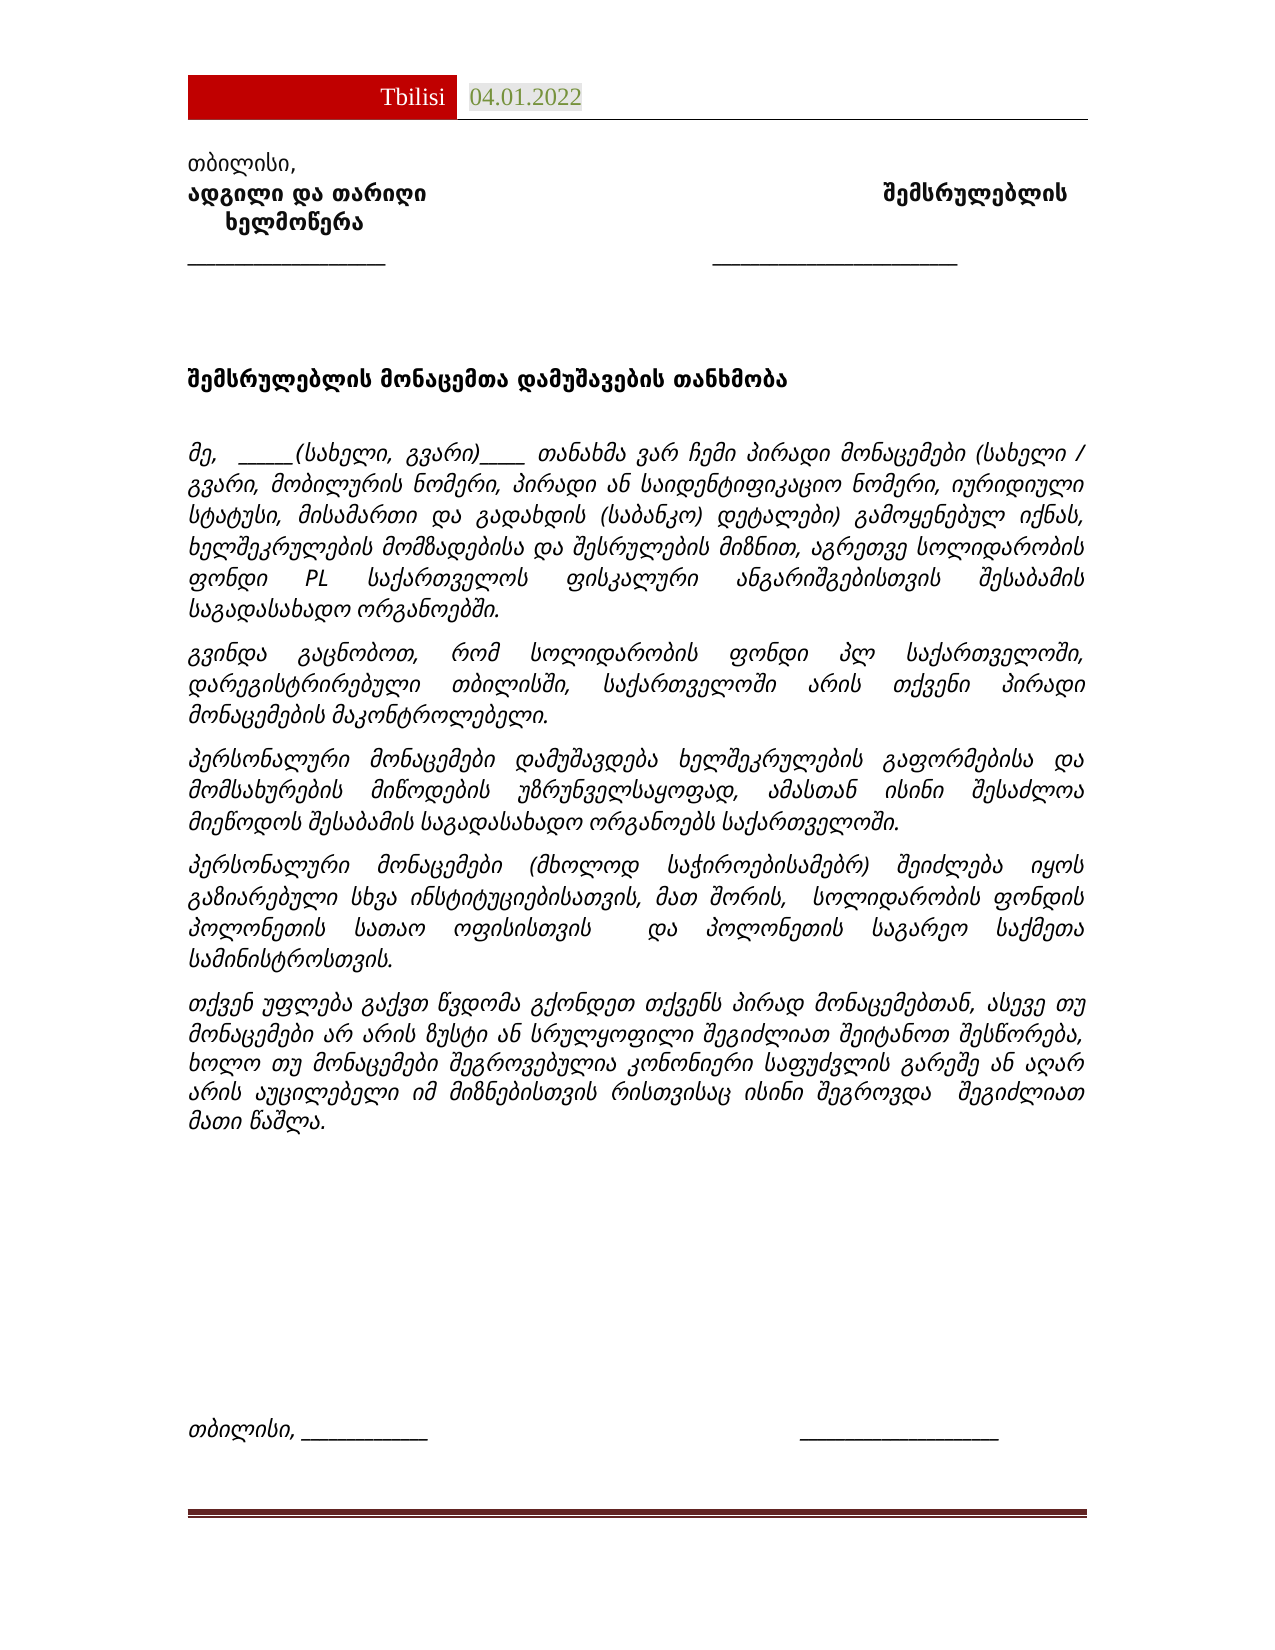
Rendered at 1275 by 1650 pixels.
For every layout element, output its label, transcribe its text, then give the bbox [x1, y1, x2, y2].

list _____________________ __________________________ [187, 238, 1087, 269]
list თქვენ უფლება გაქვთ წვდომა გქონდეთ თქვენს პირად მონაცემებთან, ასევე თუ მონაცემები არ არის ზუსტი ან სრულყოფილი შეგიძლიათ შეიტანოთ შესწორება, ხოლო თუ მონაცემები შეგროვებულია კონონიერი საფუძვლის გარეშე ან აღარ არის აუცილებელი იმ მიზნებისთვის რისთვისაც ისინი შეგროვდა შეგიძლიათ მათი წაშლა. [187, 987, 1087, 1135]
title შემსრულებლის მონაცემთა დამუშავების თანხმობა [187, 366, 1087, 393]
text მე, ______(სახელი, გვარი)_____ თანახმა ვარ ჩემი პირადი მონაცემები (სახელი / გვარი, მობილურის ნომერი, პირადი ან საიდენტიფიკაციო ნომერი, იურიდიული სტატუსი, მისამართი და გადახდის (საბანკო) დეტალები) გამოყენებულ იქნას, ხელშეკრულების მომზადებისა და შესრულების მიზნით, აგრეთვე სოლიდარობის ფონდი PL საქართველოს ფისკალური ანგარიშგებისთვის შესაბამის საგადასახადო ორგანოებში. [187, 437, 1087, 624]
text პერსონალური მონაცემები (მხოლოდ საჭიროებისამებრ) შეიძლება იყოს გაზიარებული სხვა ინსტიტუციებისათვის, მათ შორის, სოლიდარობის ფონდის პოლონეთის სათაო ოფისისთვის და პოლონეთის საგარეო საქმეთა სამინისტროსთვის. [187, 849, 1087, 974]
list ადგილი და თარიღი შემსრულებლის ხელმოწერა [187, 180, 1087, 236]
text პერსონალური მონაცემები დამუშავდება ხელშეკრულების გაფორმებისა და მომსახურების მიწოდების უზრუნველსაყოფად, ამასთან ისინი შესაძლოა მიეწოდოს შესაბამის საგადასახადო ორგანოებს საქართველოში. [187, 743, 1087, 837]
list თბილისი, [187, 150, 1087, 177]
text გვინდა გაცნობოთ, რომ სოლიდარობის ფონდი პლ საქართველოში, დარეგისტრირებული თბილისში, საქართველოში არის თქვენი პირადი მონაცემების მაკონტროლებელი. [187, 637, 1087, 731]
list თბილისი, ______________ ______________________ [187, 1413, 1087, 1478]
